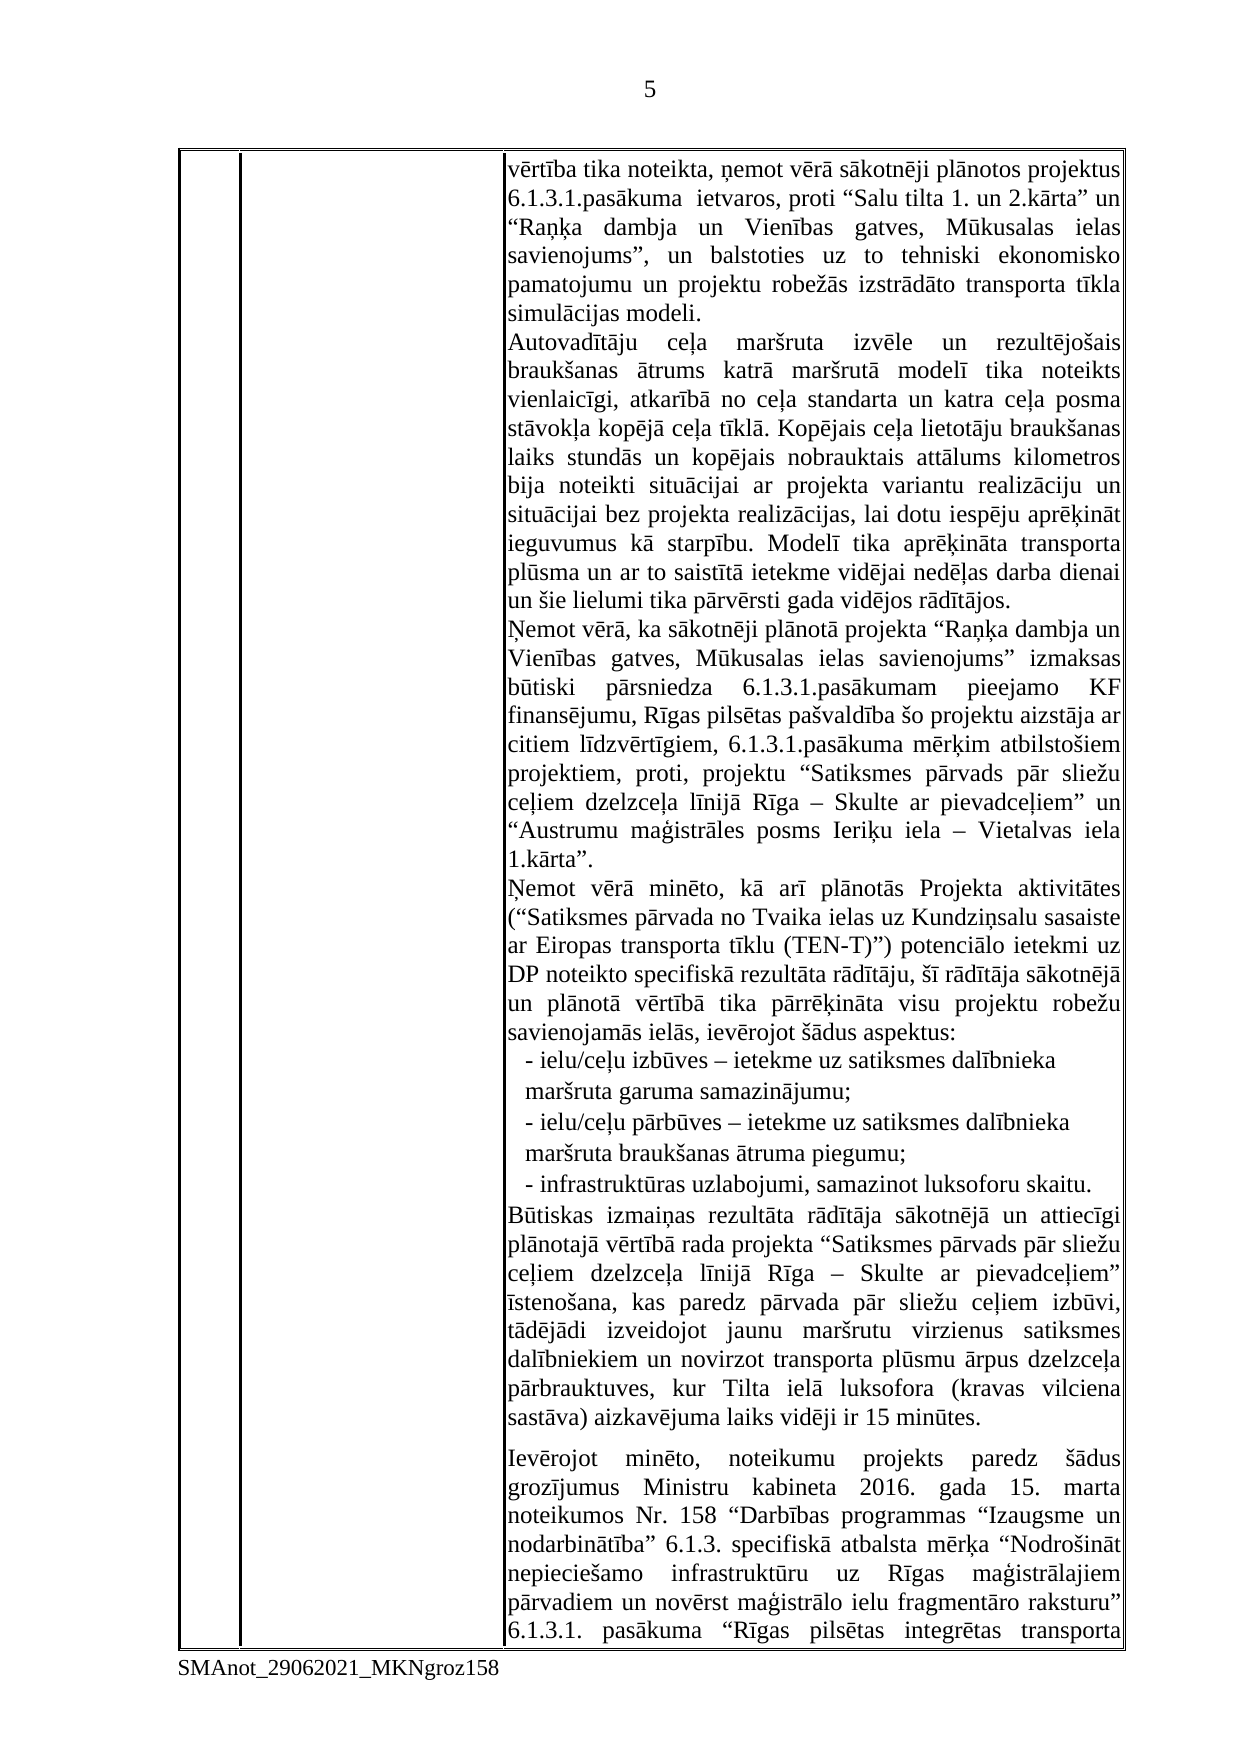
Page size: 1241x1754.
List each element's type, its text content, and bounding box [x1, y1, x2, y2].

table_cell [240, 149, 504, 1647]
table_cell 2. [180, 149, 240, 1647]
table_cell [504, 151, 1123, 1647]
